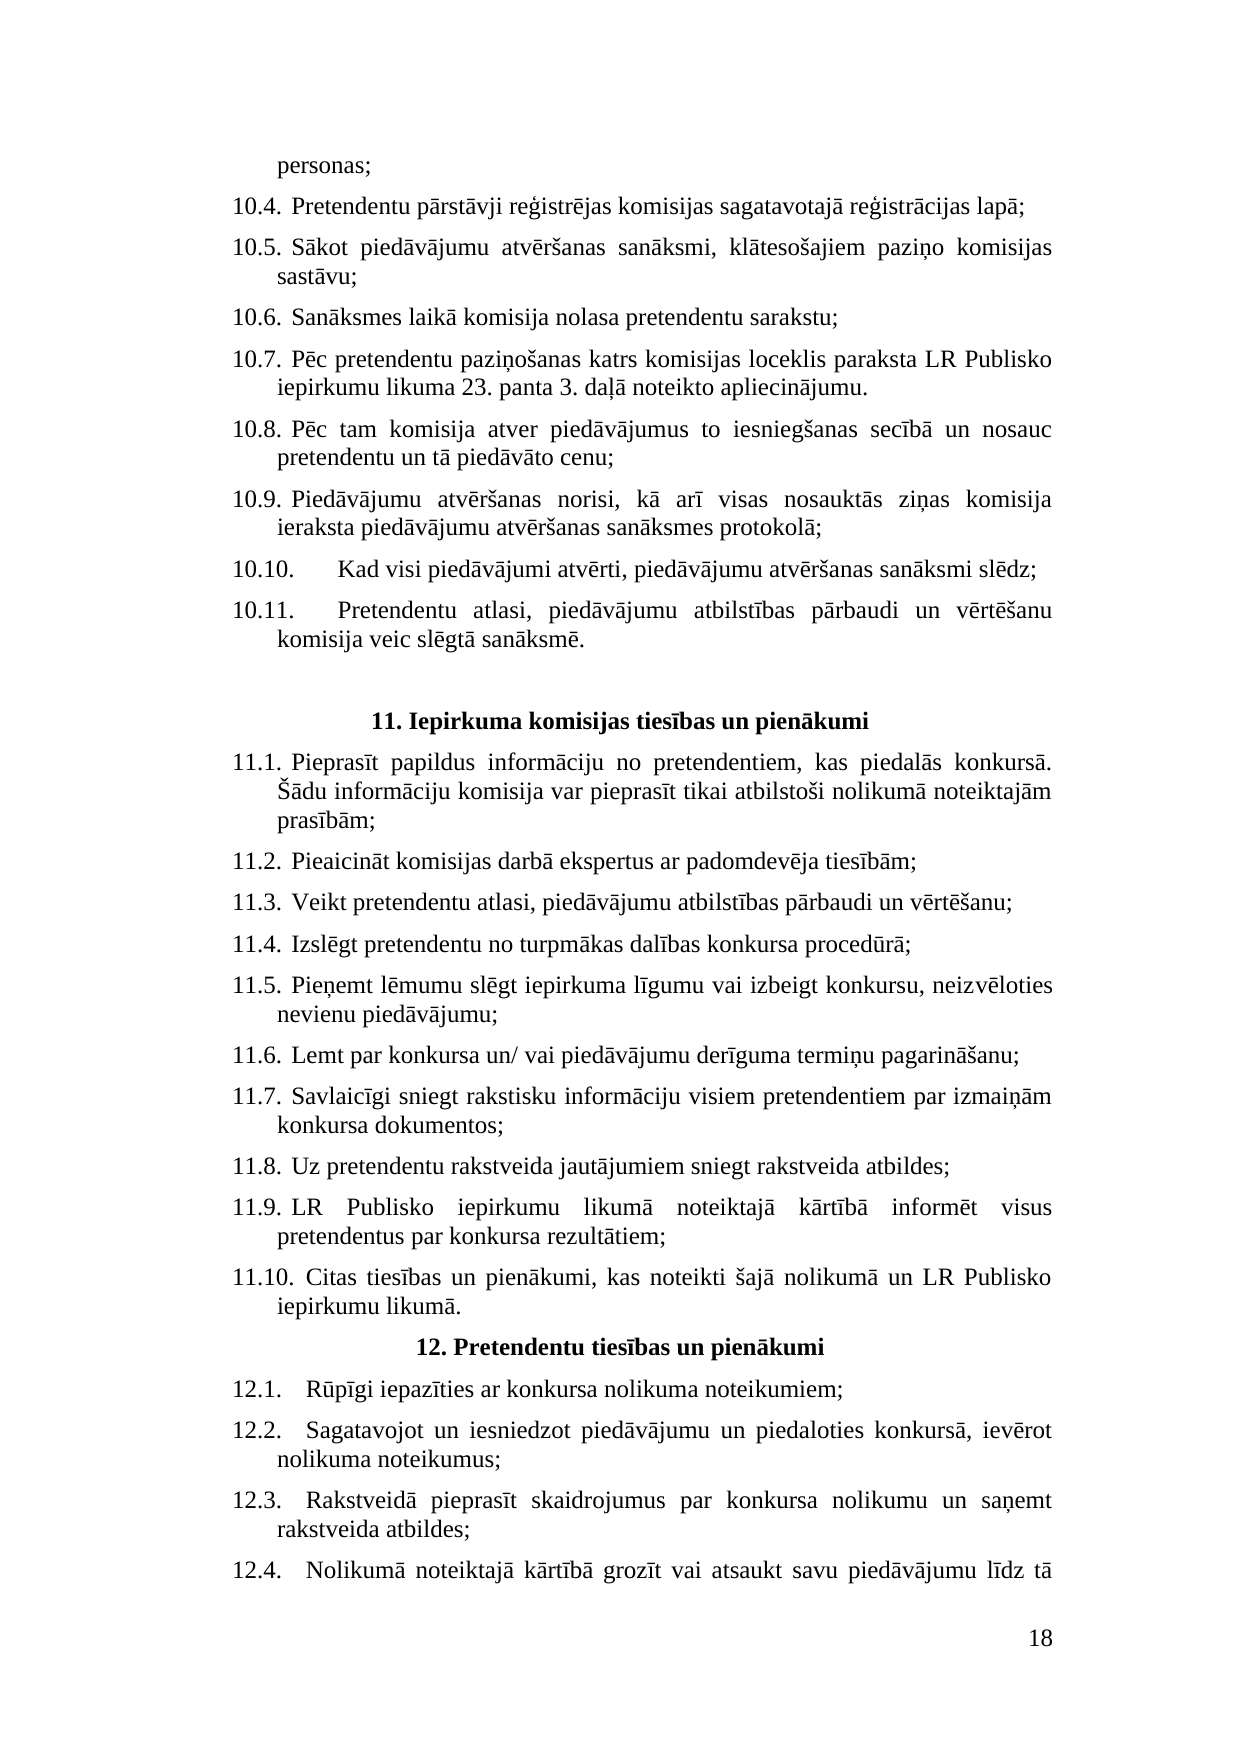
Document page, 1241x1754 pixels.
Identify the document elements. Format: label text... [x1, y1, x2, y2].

list Kad visi piedāvājumi atvērti, piedāvājumu atvēršanas sanāksmi slēdz; [232, 554, 1053, 582]
list Piedāvājumu atvēršanas norisi, kā arī visas nosauktās ziņas komisija ieraksta piedāvājumu atvēršanas sanāksmes protokolā; [232, 484, 1053, 541]
list Sanāksmes laikā komisija nolasa pretendentu sarakstu; [232, 302, 1053, 331]
list Rakstveidā pieprasīt skaidrojumus par konkursa nolikumu un saņemt rakstveida atbildes; [232, 1485, 1053, 1542]
list Rūpīgi iepazīties ar konkursa nolikuma noteikumiem; [232, 1374, 1053, 1402]
list LR Publisko iepirkumu likumā noteiktajā kārtībā informēt visus pretendentus par konkursa rezultātiem; [232, 1192, 1053, 1250]
list Sākot piedāvājumu atvēršanas sanāksmi, klātesošajiem paziņo komisijas sastāvu; [232, 232, 1053, 290]
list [232, 1555, 1053, 1584]
list Pēc tam komisija atver piedāvājumus to iesniegšanas secībā un nosauc pretendentu un tā piedāvāto cenu; [232, 414, 1053, 471]
list Savlaicīgi sniegt rakstisku informāciju visiem pretendentiem par izmaiņām konkursa dokumentos; [232, 1081, 1053, 1139]
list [232, 150, 1053, 179]
list Sagatavojot un iesniedzot piedāvājumu un piedaloties konkursā, ievērot nolikuma noteikumus; [232, 1415, 1053, 1472]
list Citas tiesības un pienākumi, kas noteikti šajā nolikumā un LR Publisko iepirkumu likumā. [232, 1262, 1053, 1320]
list Pretendentu tiesības un pienākumi [187, 1332, 1053, 1361]
list Pretendentu atlasi, piedāvājumu atbilstības pārbaudi un vērtēšanu komisija veic slēgtā sanāksmē. [232, 595, 1053, 652]
list Pieprasīt papildus informāciju no pretendentiem, kas piedalās konkursā. Šādu informāciju komisija var pieprasīt tikai atbilstoši nolikumā noteiktajām prasībām; [232, 747, 1053, 834]
list Lemt par konkursa un/ vai piedāvājumu derīguma termiņu pagarināšanu; [232, 1040, 1053, 1069]
list Iepirkuma komisijas tiesības un pienākumi [187, 706, 1053, 735]
list Pretendentu pārstāvji reģistrējas komisijas sagatavotajā reģistrācijas lapā; [232, 191, 1053, 220]
list Pieaicināt komisijas darbā ekspertus ar padomdevēja tiesībām; [232, 846, 1053, 875]
list Izslēgt pretendentu no turpmākas dalības konkursa procedūrā; [232, 929, 1053, 957]
list Uz pretendentu rakstveida jautājumiem sniegt rakstveida atbildes; [232, 1151, 1053, 1180]
list Veikt pretendentu atlasi, piedāvājumu atbilstības pārbaudi un vērtēšanu; [232, 887, 1053, 916]
list Pēc pretendentu paziņošanas katrs komisijas loceklis paraksta LR Publisko iepirkumu likuma 23. panta 3. daļā noteikto apliecinājumu. [232, 344, 1053, 401]
list Pieņemt lēmumu slēgt iepirkuma līgumu vai izbeigt konkursu, neizvēloties nevienu piedāvājumu; [232, 970, 1053, 1027]
